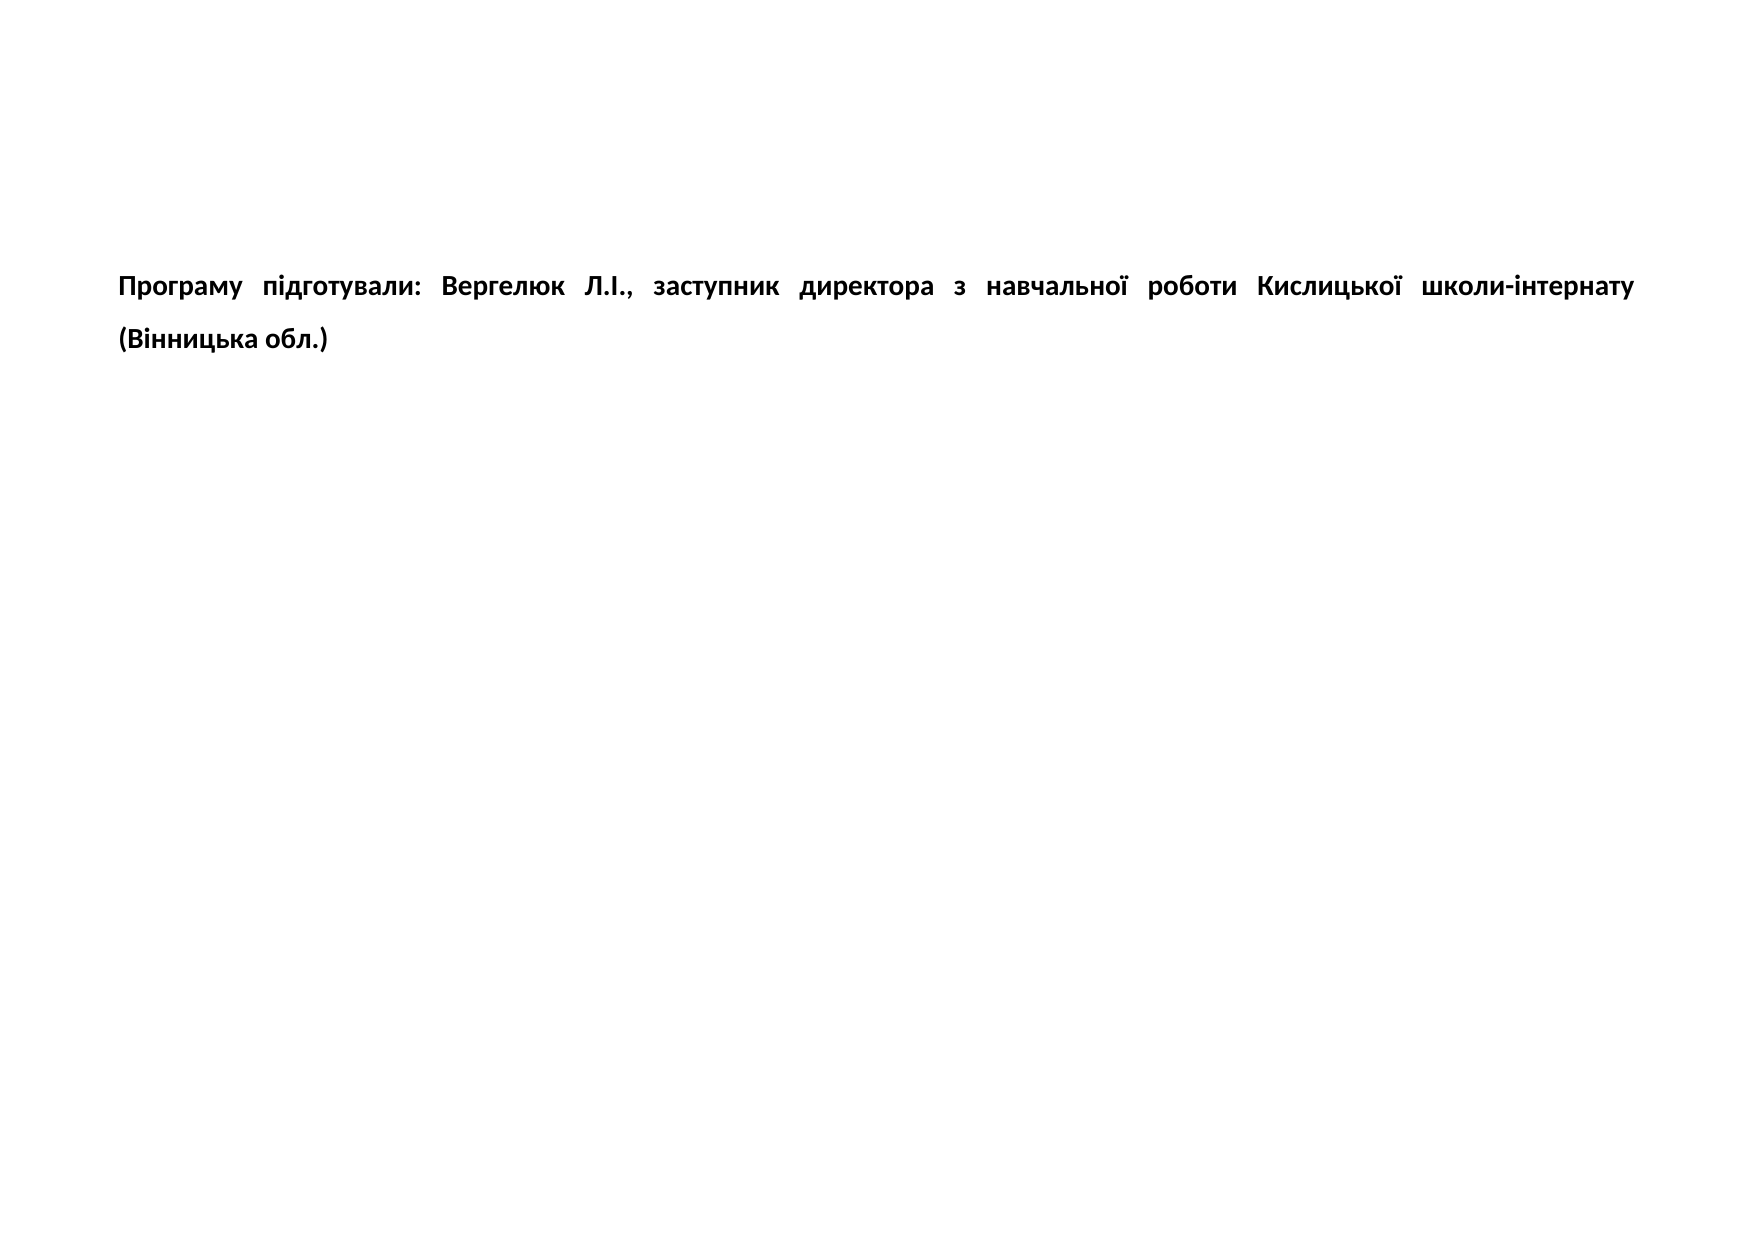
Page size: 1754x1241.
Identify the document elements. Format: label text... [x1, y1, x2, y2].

text Програму підготували: Вергелюк Л.І., заступник директора з навчальної роботи Кислицької школи-інтернату (Вінницька обл.) [118, 267, 1636, 356]
